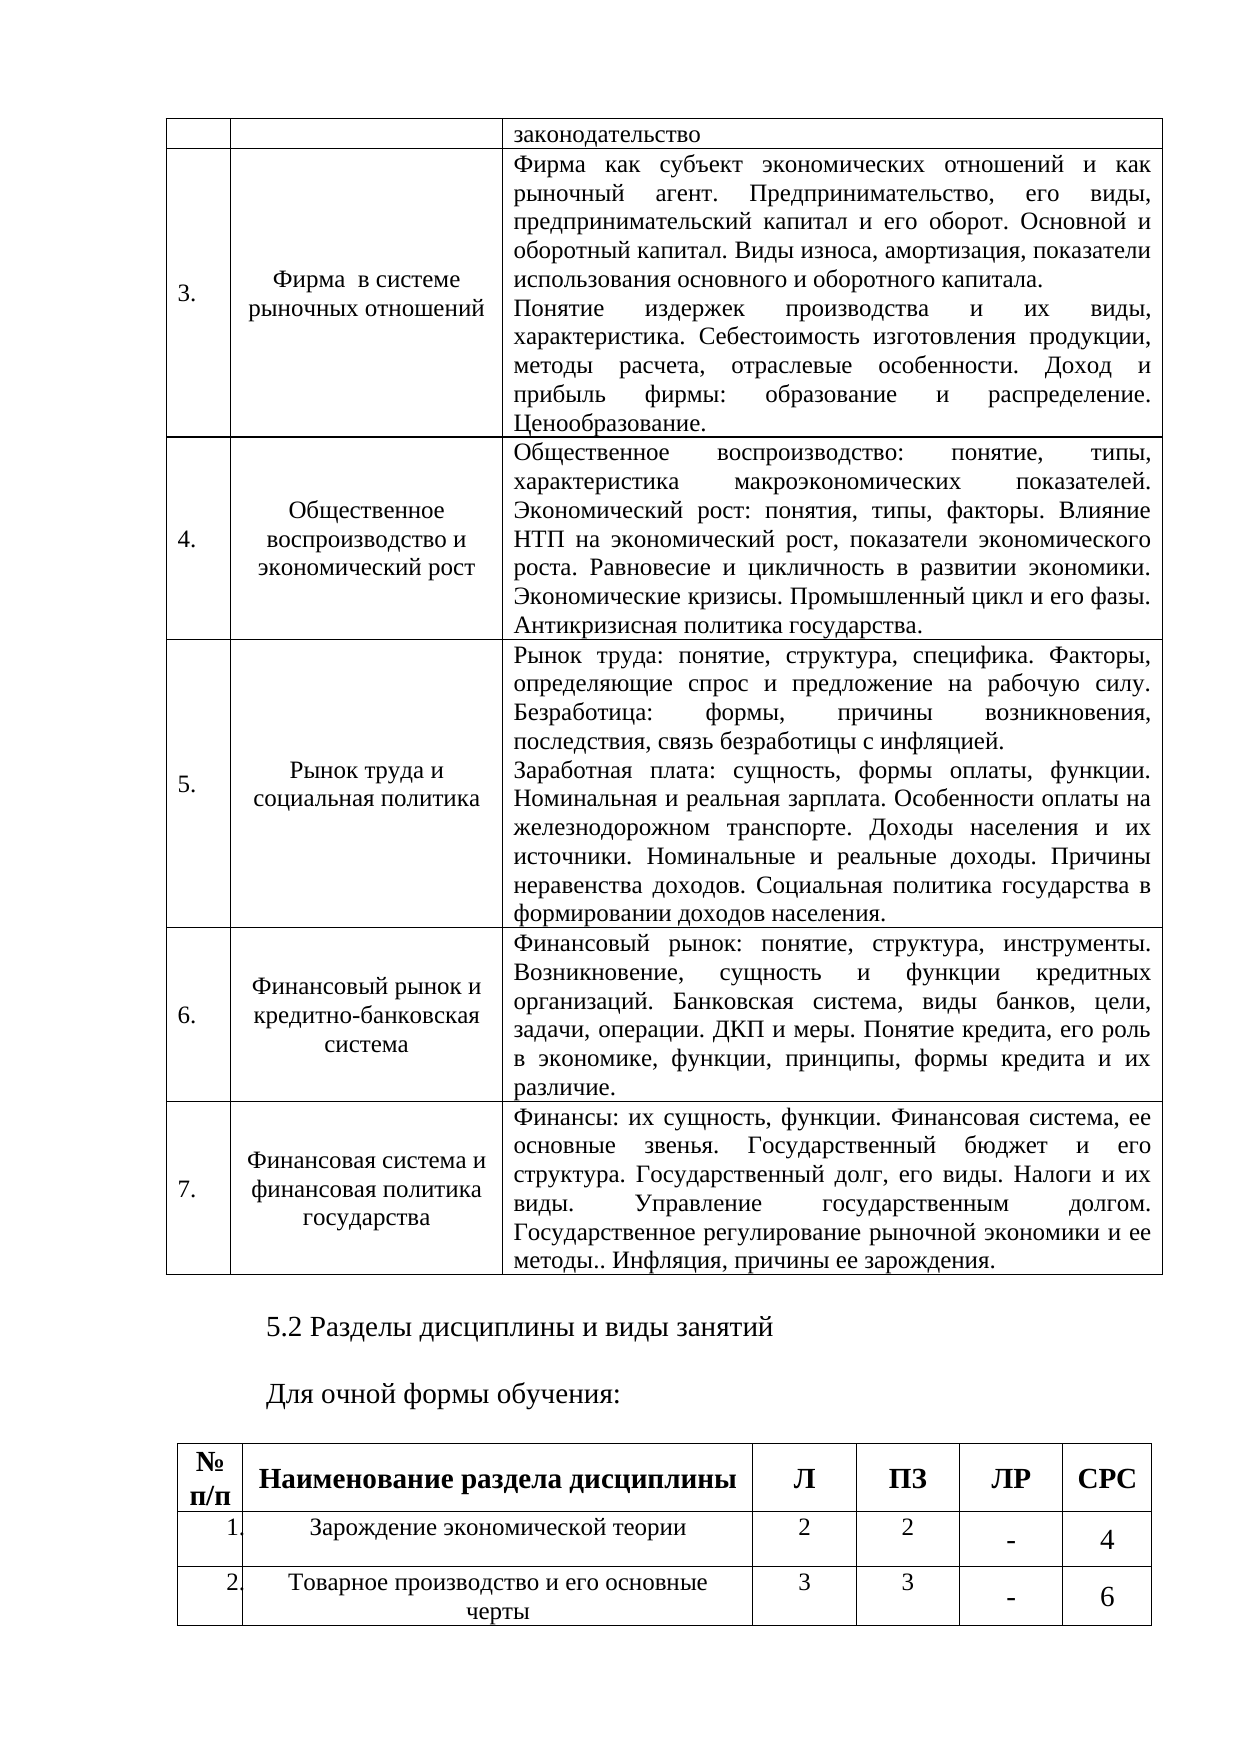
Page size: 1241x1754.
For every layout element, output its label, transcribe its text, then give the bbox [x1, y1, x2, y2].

table_cell Финансовый рынок и кредитно-банковская система [231, 928, 502, 1101]
table_cell Товарное производство и его основные черты [243, 1567, 752, 1625]
table_cell Рынок труда: понятие, структура, специфика. Факторы, определяющие спрос и предложение на рабочую силу. Безработица: формы, причины возникновения, последствия, связь безработицы с инфляцией. Заработная плата: сущность, формы оплаты, функции. Номинальная и реальная зарплата. Особенности оплаты на железнодорожном транспорте. Доходы населения и их источники. Номинальные и реальные доходы. Причины неравенства доходов. Социальная политика государства в формировании доходов населения. [503, 640, 1162, 927]
table_cell 2. [167, 119, 230, 148]
table_cell 2 [857, 1512, 959, 1566]
table_cell Финансовый рынок: понятие, структура, инструменты. Возникновение, сущность и функции кредитных организаций. Банковская система, виды банков, цели, задачи, операции. ДКП и меры. Понятие кредита, его роль в экономике, функции, принципы, формы кредита и их различие. [503, 928, 1162, 1101]
table_header ЛР [960, 1444, 1062, 1511]
table_header № п/п [178, 1444, 242, 1511]
table_cell Фирма в системе рыночных отношений [231, 149, 502, 436]
text Для очной формы обучения: [177, 1376, 1152, 1409]
table_cell 6 [1063, 1567, 1151, 1625]
text 5.2 Разделы дисциплины и виды занятий [177, 1309, 1152, 1342]
table_cell [178, 1512, 242, 1566]
table_cell Рынок труда и социальная политика [231, 640, 502, 927]
table_header ПЗ [857, 1444, 959, 1511]
table_cell 4 [1063, 1512, 1151, 1566]
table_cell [503, 119, 1162, 148]
table_cell Финансовая система и финансовая политика государства [231, 1102, 502, 1274]
table_cell Фирма как субъект экономических отношений и как рыночный агент. Предпринимательство, его виды, предпринимательский капитал и его оборот. Основной и оборотный капитал. Виды износа, амортизация, показатели использования основного и оборотного капитала. Понятие издержек производства и их виды, характеристика. Себестоимость изготовления продукции, методы расчета, отраслевые особенности. Доход и прибыль фирмы: образование и распределение. Ценообразование. [503, 149, 1162, 436]
table_cell - [960, 1567, 1062, 1625]
table_cell 3 [753, 1567, 856, 1625]
table_cell 6. [167, 928, 230, 1101]
table_header Наименование раздела дисциплины [243, 1444, 752, 1511]
table_header СРС [1063, 1444, 1151, 1511]
table_cell 7. [167, 1102, 230, 1274]
table_cell 3 [857, 1567, 959, 1625]
table_cell Общественное воспроизводство и экономический рост [231, 438, 502, 639]
table_cell Финансы: их сущность, функции. Финансовая система, ее основные звенья. Государственный бюджет и его структура. Государственный долг, его виды. Налоги и их виды. Управление государственным долгом. Государственное регулирование рыночной экономики и ее методы.. Инфляция, причины ее зарождения. [503, 1102, 1162, 1274]
table_cell Зарождение экономической теории [243, 1512, 752, 1566]
table_cell 5. [167, 640, 230, 927]
table_cell Общественное воспроизводство: понятие, типы, характеристика макроэкономических показателей. Экономический рост: понятия, типы, факторы. Влияние НТП на экономический рост, показатели экономического роста. Равновесие и цикличность в развитии экономики. Экономические кризисы. Промышленный цикл и его фазы. Антикризисная политика государства. [503, 438, 1162, 639]
table_header Л [753, 1444, 856, 1511]
table_cell 4. [167, 438, 230, 639]
table_cell 3. [167, 149, 230, 436]
table_cell - [960, 1512, 1062, 1566]
table_cell 2 [753, 1512, 856, 1566]
table_cell [178, 1567, 242, 1625]
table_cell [231, 119, 502, 148]
